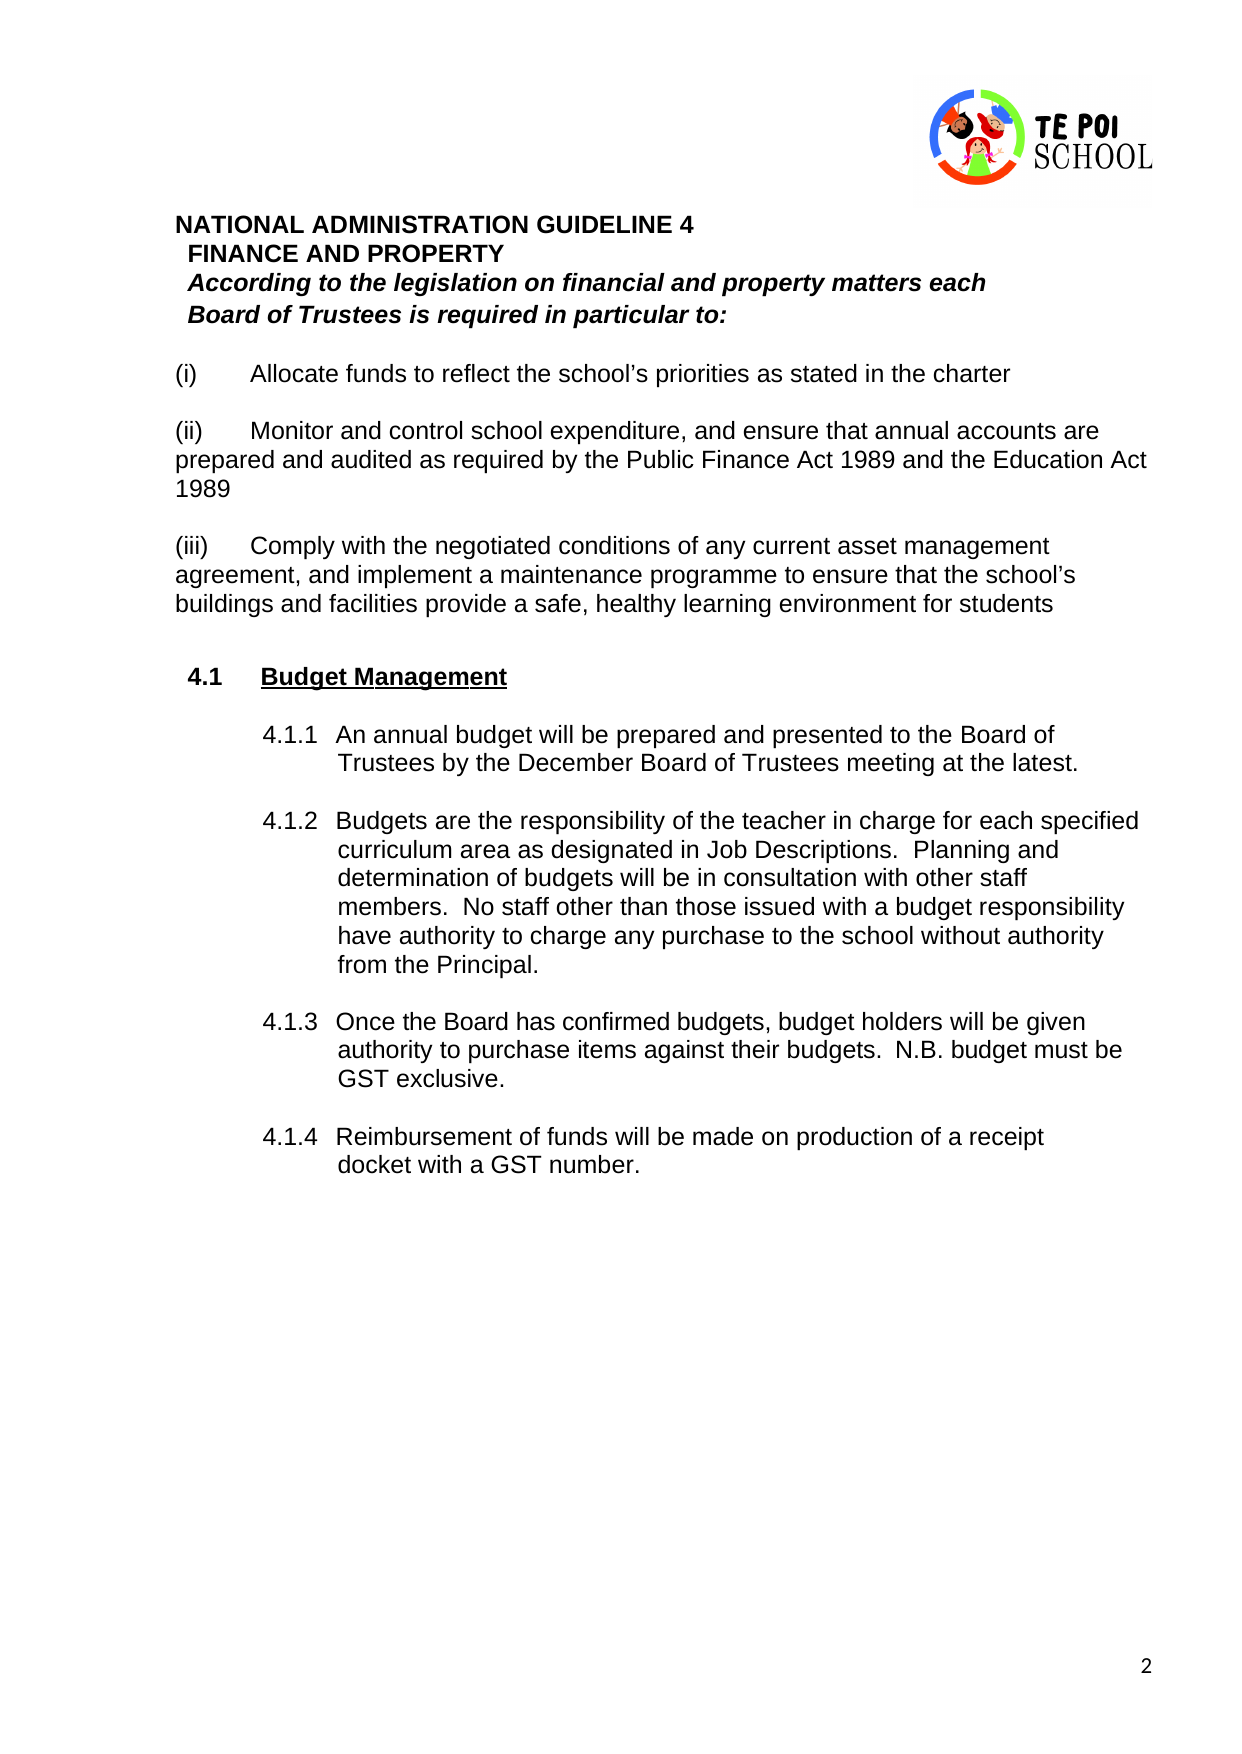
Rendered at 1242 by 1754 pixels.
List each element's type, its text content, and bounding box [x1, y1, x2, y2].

text Board of Trustees is required in particular to: [187, 296, 1154, 330]
text FINANCE AND PROPERTY [187, 239, 1154, 267]
text 4.1.4 Reimbursement of funds will be made on production of a receipt docket with a GST number. [262, 1122, 1077, 1179]
text (i) Allocate funds to reflect the school’s priorities as stated in the charter [175, 358, 1152, 387]
text (ii) Monitor and control school expenditure, and ensure that annual accounts are prepared and audited as required by the Public Finance Act 1989 and the Education Act 1989 [175, 416, 1152, 502]
text 4.1.2 Budgets are the responsibility of the teacher in charge for each specified curriculum area as designated in Job Descriptions. Planning and determination of budgets will be in consultation with other staff members. No staff other than those issued with a budget responsibility have authority to charge any purchase to the school without authority from the Principal. [262, 806, 1142, 978]
picture [912, 75, 1153, 208]
text According to the legislation on financial and property matters each [187, 267, 1154, 296]
text NATIONAL ADMINISTRATION GUIDELINE 4 [175, 210, 1154, 239]
text 4.1.3 Once the Board has confirmed budgets, budget holders will be given authority to purchase items against their budgets. N.B. budget must be GST exclusive. [262, 1007, 1137, 1093]
text 4.1 Budget Management [187, 658, 1154, 691]
text (iii) Comply with the negotiated conditions of any current asset management agreement, and implement a maintenance programme to ensure that the school’s buildings and facilities provide a safe, healthy learning environment for students [175, 531, 1152, 617]
text 4.1.1 An annual budget will be prepared and presented to the Board of Trustees by the December Board of Trustees meeting at the latest. [262, 720, 1136, 777]
